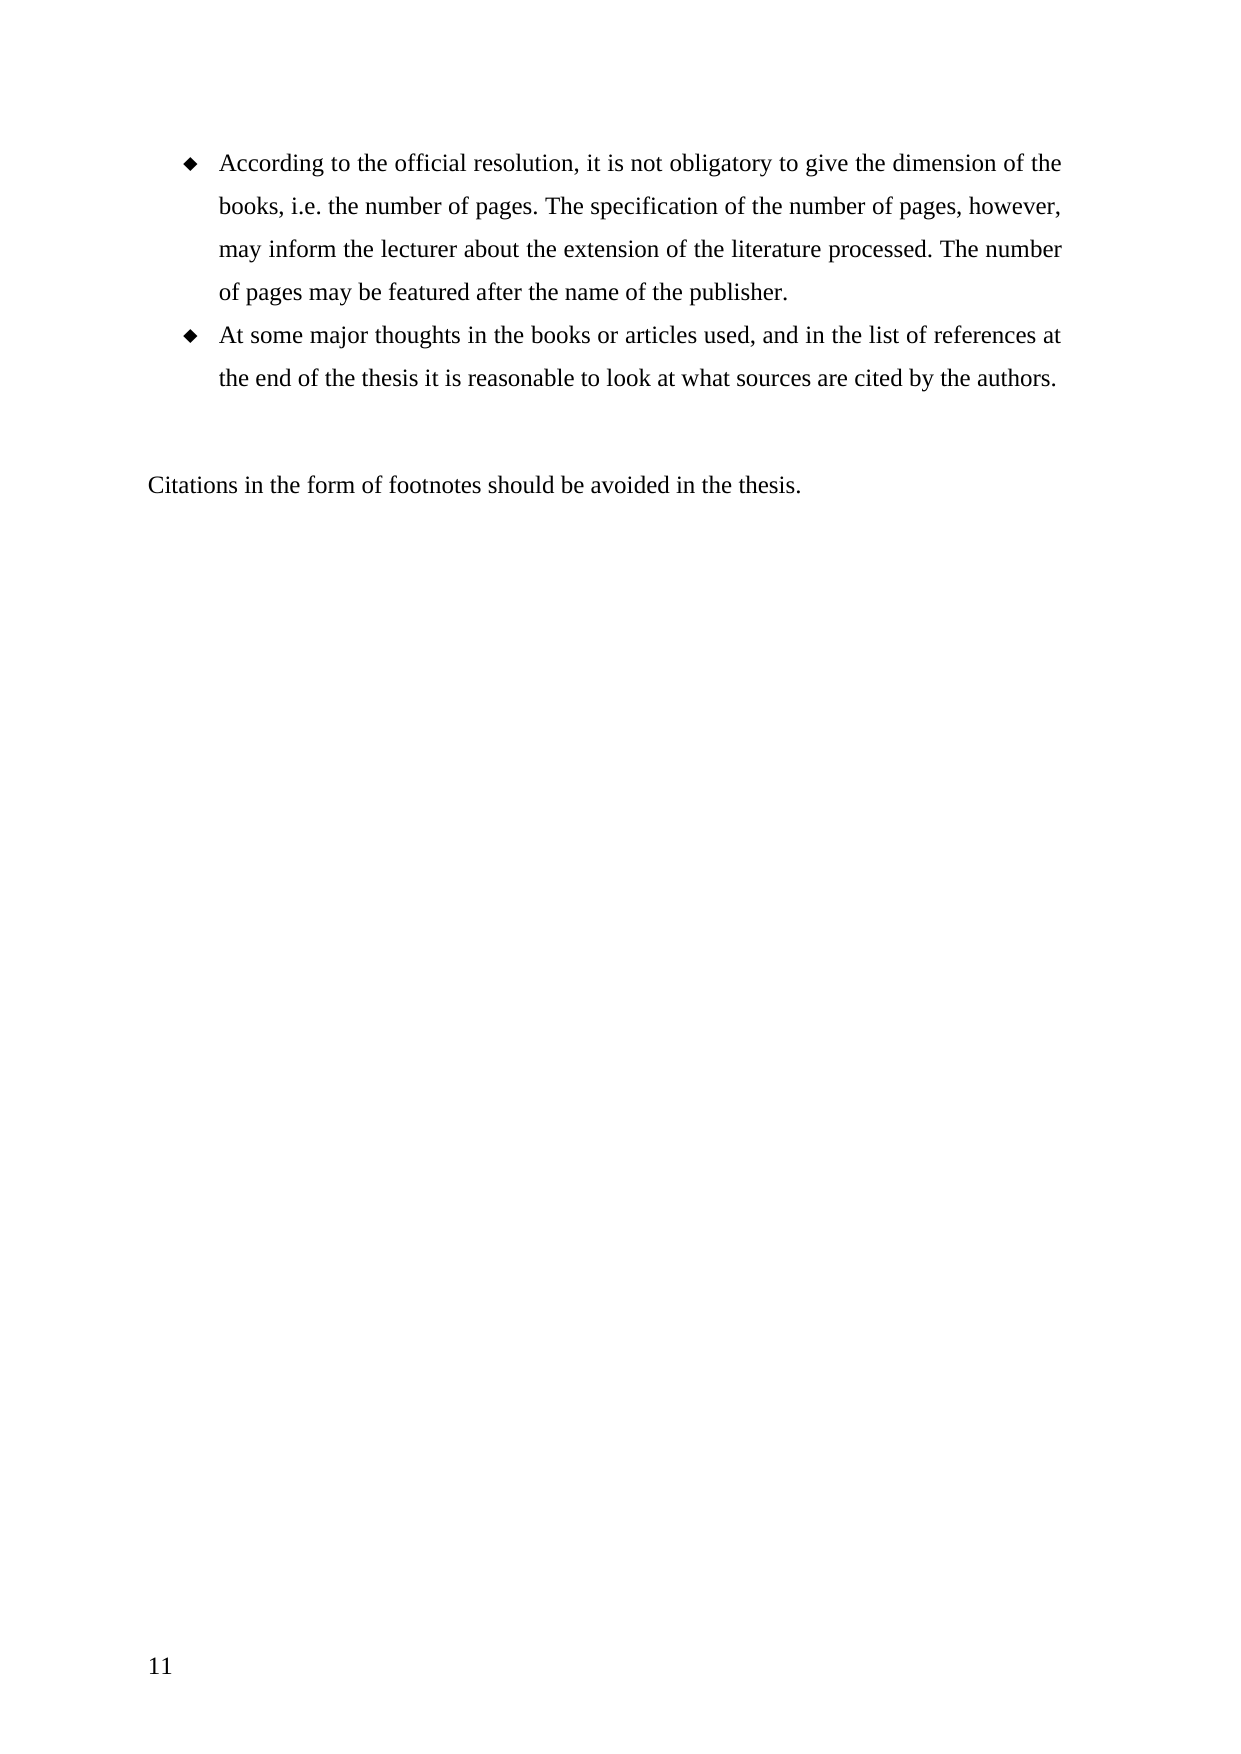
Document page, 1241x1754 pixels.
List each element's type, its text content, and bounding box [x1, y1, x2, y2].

text Citations in the form of footnotes should be avoided in the thesis. [148, 470, 1063, 499]
list According to the official resolution, it is not obligatory to give the dimension of the books, i.e. the number of pages. The specification of the number of pages, however, may inform the lecturer about the extension of the literature processed. The number of pages may be featured after the name of the publisher. [183, 148, 1063, 306]
list At some major thoughts in the books or articles used, and in the list of references at the end of the thesis it is reasonable to look at what sources are cited by the authors. [183, 320, 1063, 392]
